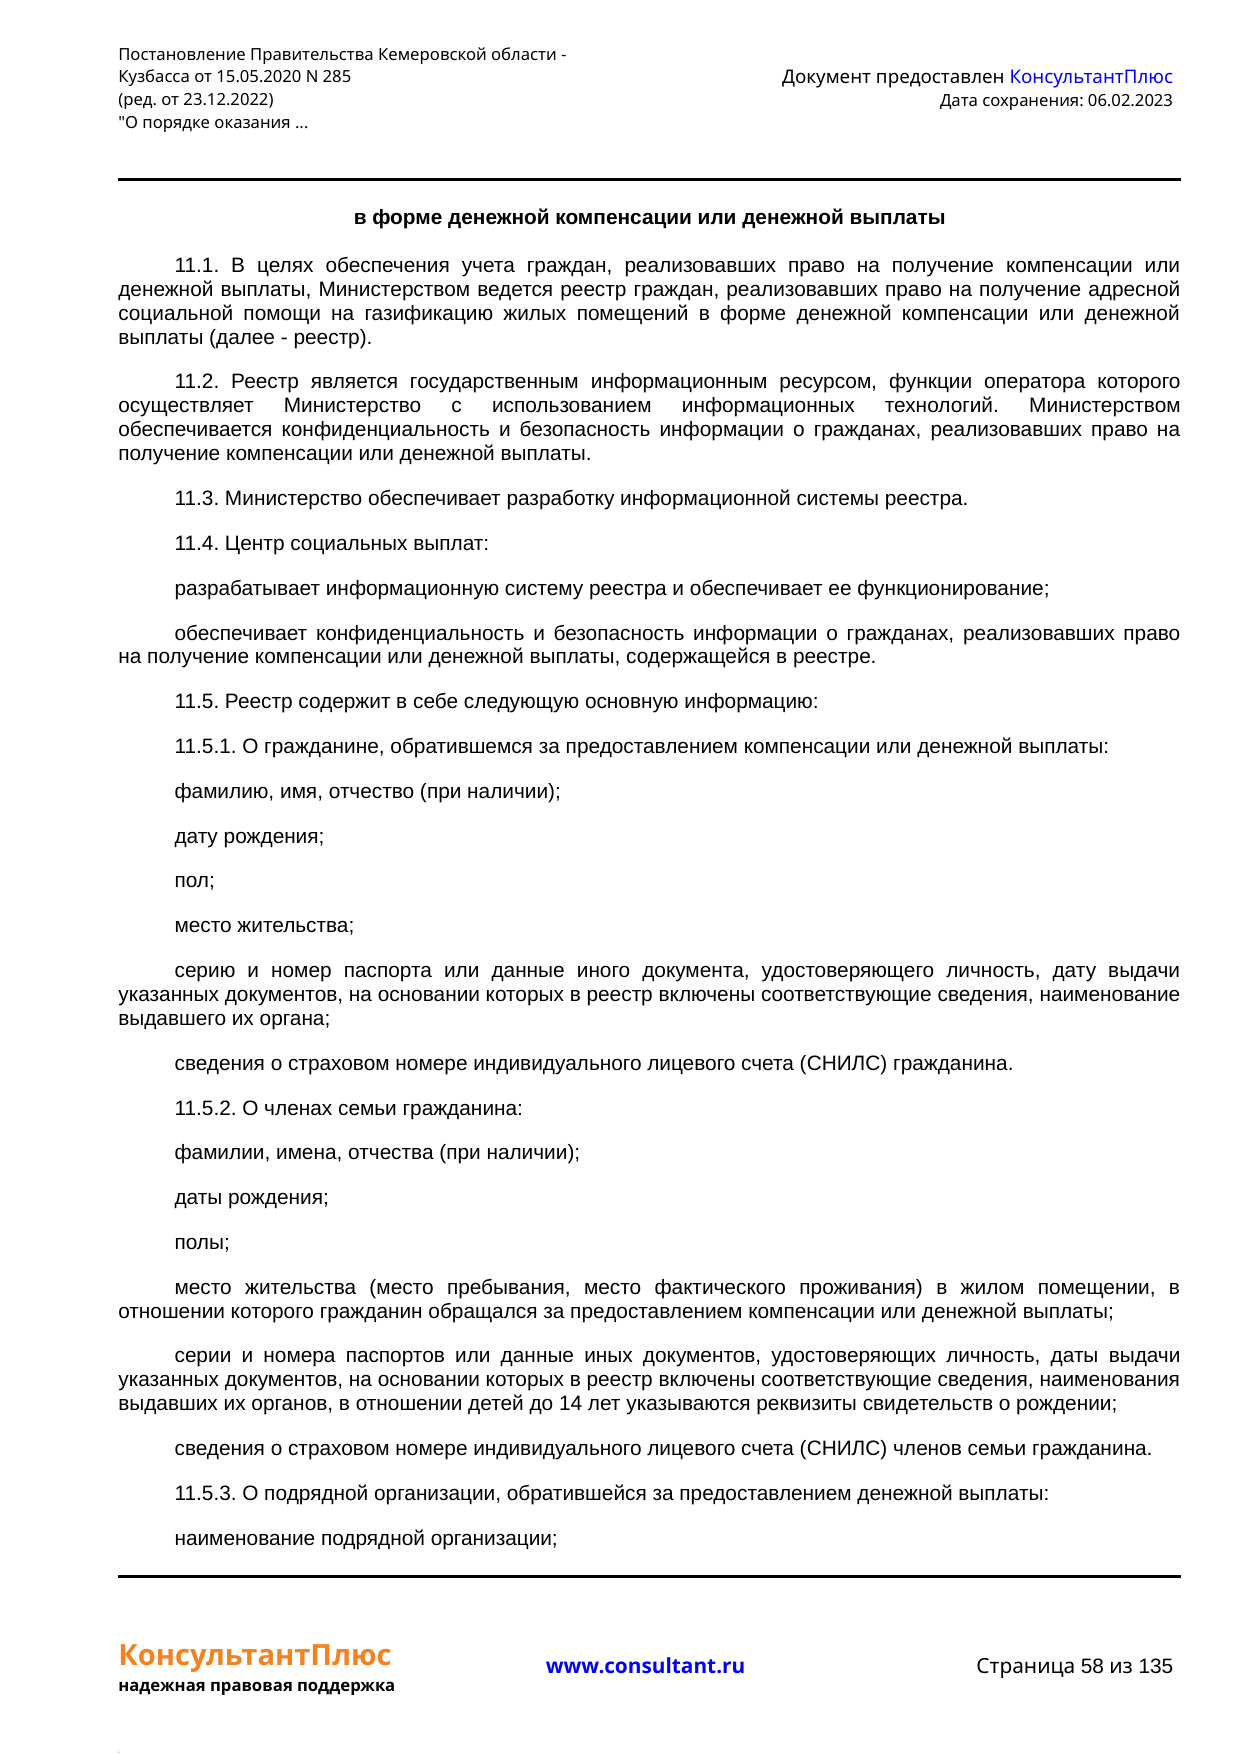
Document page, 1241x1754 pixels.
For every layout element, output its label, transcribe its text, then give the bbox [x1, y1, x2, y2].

text 11.5.2. О членах семьи гражданина: [118, 1095, 1181, 1119]
text серии и номера паспортов или данные иных документов, удостоверяющих личность, даты выдачи указанных документов, на основании которых в реестр включены соответствующие сведения, наименования выдавших их органов, в отношении детей до 14 лет указываются реквизиты свидетельств о рождении; [118, 1343, 1181, 1415]
text 11.5. Реестр содержит в себе следующую основную информацию: [118, 689, 1181, 713]
text сведения о страховом номере индивидуального лицевого счета (СНИЛС) членов семьи гражданина. [118, 1436, 1181, 1460]
text 11.2. Реестр является государственным информационным ресурсом, функции оператора которого осуществляет Министерство с использованием информационных технологий. Министерством обеспечивается конфиденциальность и безопасность информации о гражданах, реализовавших право на получение компенсации или денежной выплаты. [118, 369, 1181, 465]
text 11.1. В целях обеспечения учета граждан, реализовавших право на получение компенсации или денежной выплаты, Министерством ведется реестр граждан, реализовавших право на получение адресной социальной помощи на газификацию жилых помещений в форме денежной компенсации или денежной выплаты (далее - реестр). [118, 253, 1181, 348]
text наименование подрядной организации; [118, 1526, 1181, 1549]
text 11.3. Министерство обеспечивает разработку информационной системы реестра. [118, 486, 1181, 510]
text серию и номер паспорта или данные иного документа, удостоверяющего личность, дату выдачи указанных документов, на основании которых в реестр включены соответствующие сведения, наименование выдавшего их органа; [118, 958, 1181, 1030]
text разрабатывает информационную систему реестра и обеспечивает ее функционирование; [118, 576, 1181, 599]
text место жительства; [118, 913, 1181, 937]
text даты рождения; [118, 1185, 1181, 1209]
text 11.4. Центр социальных выплат: [118, 531, 1181, 555]
text 11.5.1. О гражданине, обратившемся за предоставлением компенсации или денежной выплаты: [118, 734, 1181, 758]
text полы; [118, 1230, 1181, 1254]
text место жительства (место пребывания, место фактического проживания) в жилом помещении, в отношении которого гражданин обращался за предоставлением компенсации или денежной выплаты; [118, 1274, 1181, 1322]
text пол; [118, 868, 1181, 892]
text сведения о страховом номере индивидуального лицевого счета (СНИЛС) гражданина. [118, 1051, 1181, 1074]
text 11.5.3. О подрядной организации, обратившейся за предоставлением денежной выплаты: [118, 1481, 1181, 1505]
text фамилии, имена, отчества (при наличии); [118, 1140, 1181, 1164]
text дату рождения; [118, 823, 1181, 847]
text фамилию, имя, отчество (при наличии); [118, 779, 1181, 803]
text обеспечивает конфиденциальность и безопасность информации о гражданах, реализовавших право на получение компенсации или денежной выплаты, содержащейся в реестре. [118, 620, 1181, 668]
title в форме денежной компенсации или денежной выплаты [118, 205, 1181, 229]
